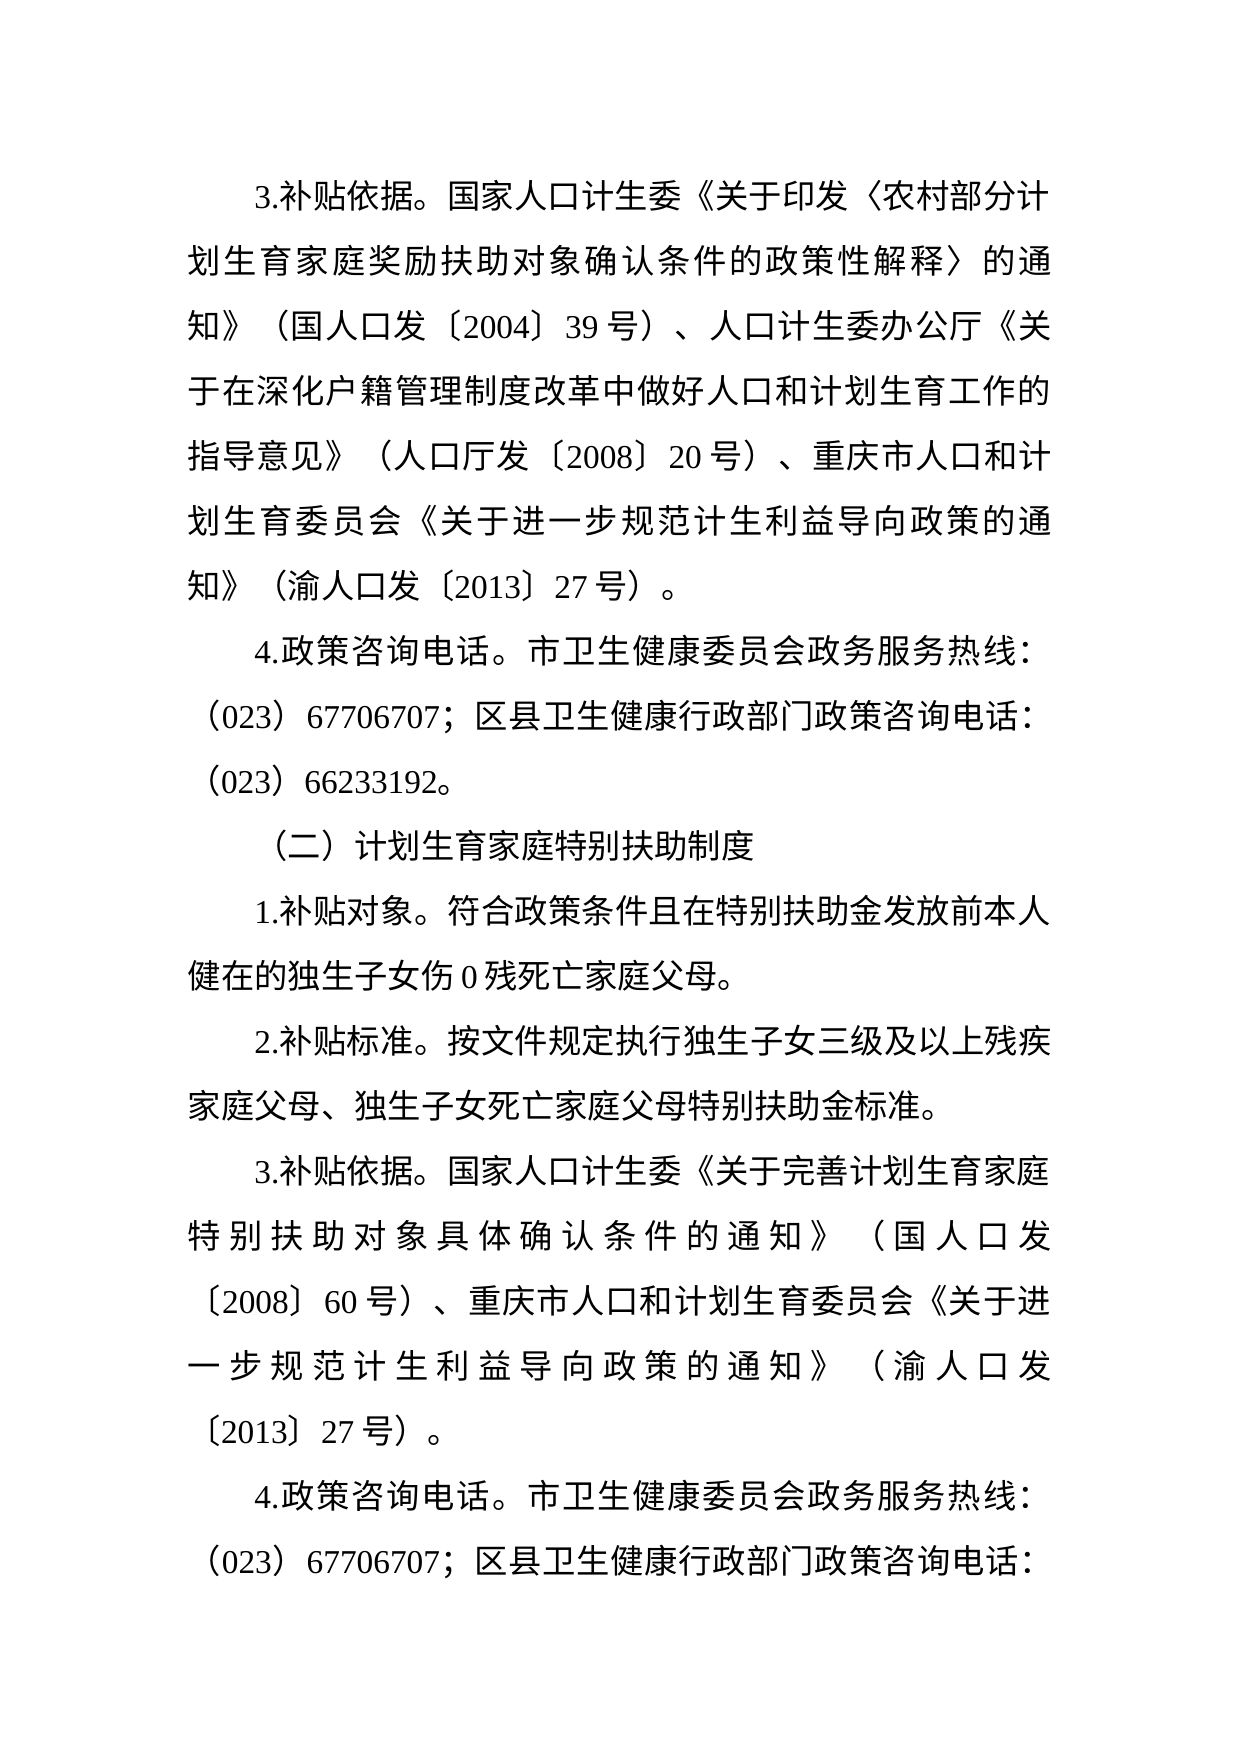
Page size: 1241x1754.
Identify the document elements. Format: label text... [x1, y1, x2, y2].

list 4.政策咨询电话。市卫生健康委员会政务服务热线：（023）67706707；区县卫生健康行政部门政策咨询电话：（023）66233192。 [187, 617, 1053, 812]
text （二）计划生育家庭特别扶助制度 [187, 812, 1053, 877]
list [187, 1462, 1053, 1592]
list 3.补贴依据。国家人口计生委《关于印发〈农村部分计划生育家庭奖励扶助对象确认条件的政策性解释〉的通知》（国人口发〔2004〕39号）、人口计生委办公厅《关于在深化户籍管理制度改革中做好人口和计划生育工作的指导意见》（人口厅发〔2008〕20号）、重庆市人口和计划生育委员会《关于进一步规范计生利益导向政策的通知》（渝人口发〔2013〕27号）。 [187, 162, 1053, 617]
text 1.补贴对象。符合政策条件且在特别扶助金发放前本人健在的独生子女伤0残死亡家庭父母。 [187, 877, 1053, 1007]
list 3.补贴依据。国家人口计生委《关于完善计划生育家庭特别扶助对象具体确认条件的通知》（国人口发〔2008〕60号）、重庆市人口和计划生育委员会《关于进一步规范计生利益导向政策的通知》（渝人口发〔2013〕27号）。 [187, 1137, 1053, 1462]
list 2.补贴标准。按文件规定执行独生子女三级及以上残疾家庭父母、独生子女死亡家庭父母特别扶助金标准。 [187, 1007, 1053, 1137]
